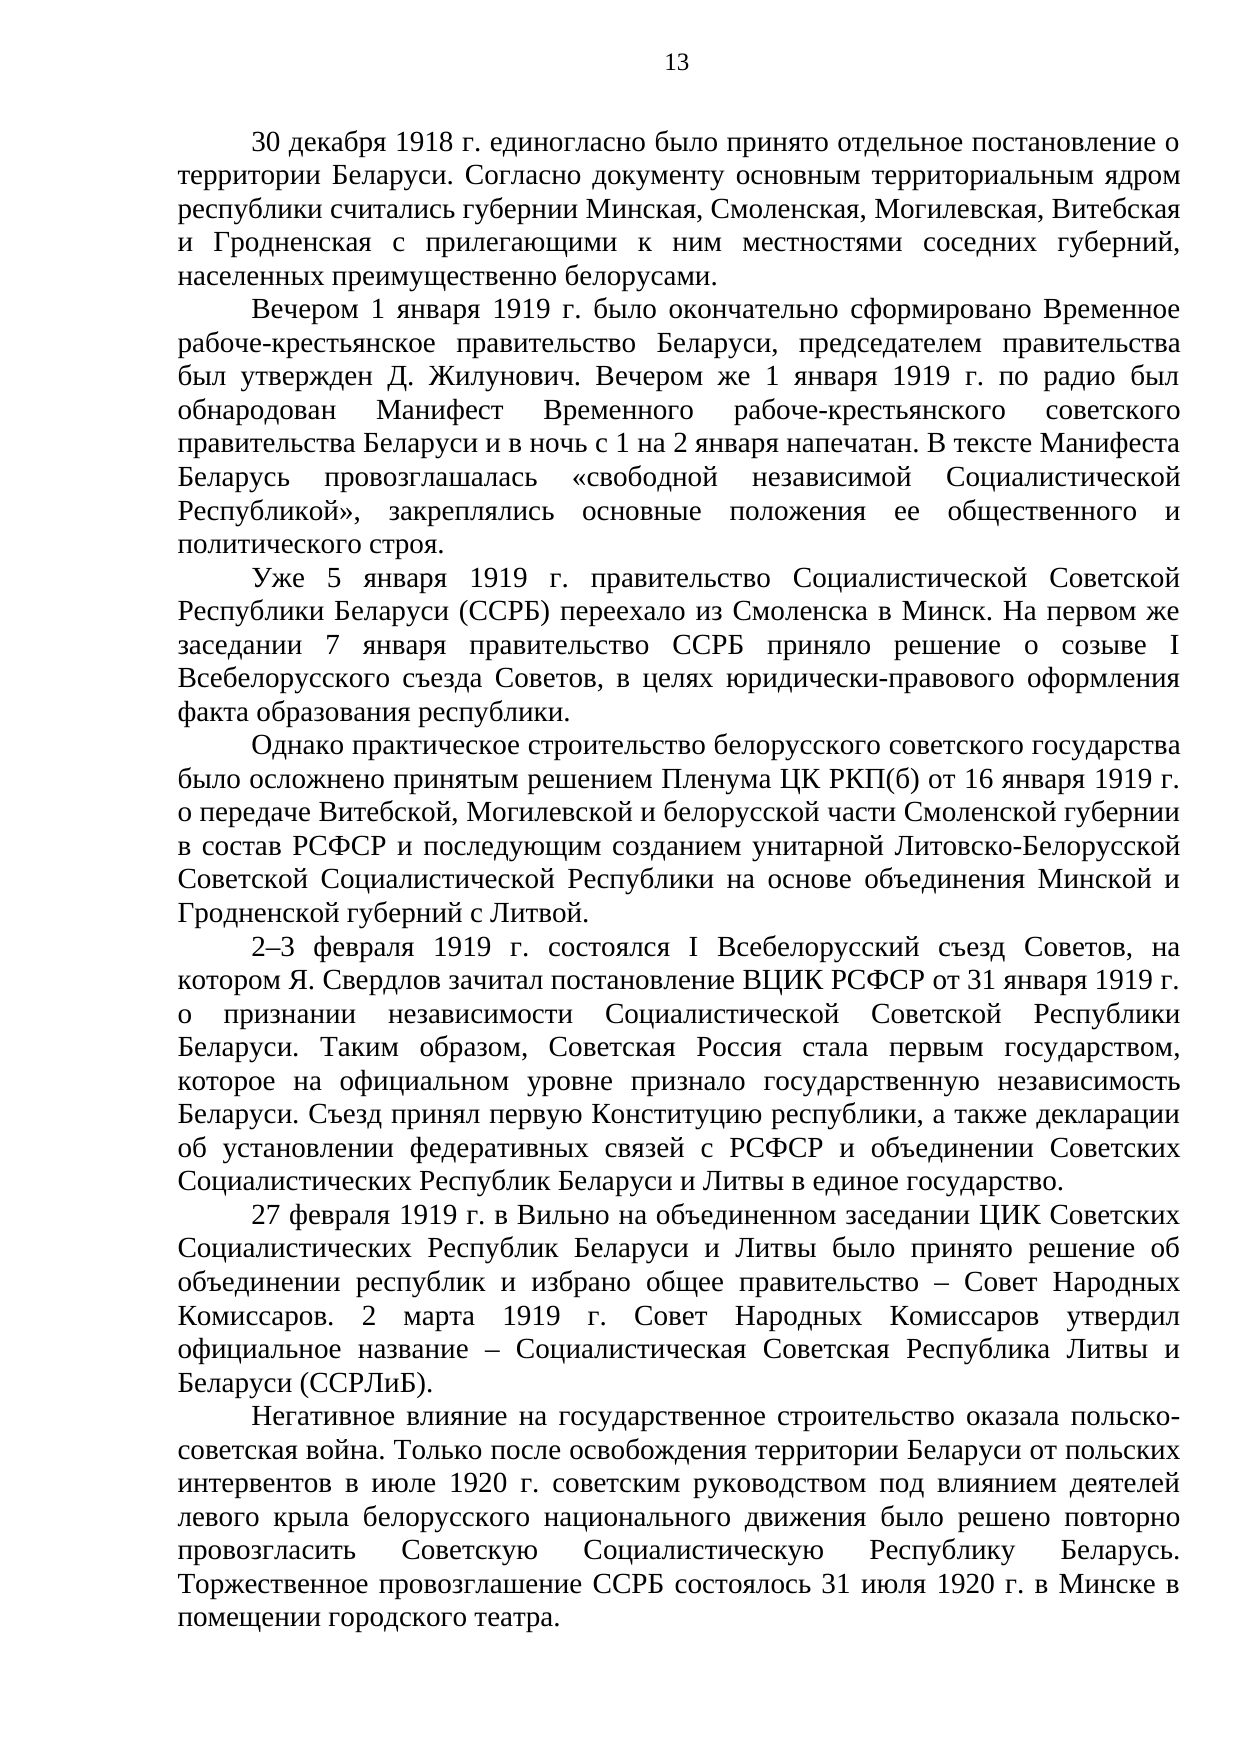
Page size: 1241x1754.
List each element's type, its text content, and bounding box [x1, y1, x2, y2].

text 2–3 февраля 1919 г. состоялся I Всебелорусский съезд Советов, на котором Я. Свердлов зачитал постановление ВЦИК РСФСР от 31 января 1919 г. о признании независимости Социалистической Советской Республики Беларуси. Таким образом, Советская Россия стала первым государством, которое на официальном уровне признало государственную независимость Беларуси. Съезд принял первую Конституцию республики, а также декларации об установлении федеративных связей с РСФСР и объединении Советских Социалистических Республик Беларуси и Литвы в единое государство. [177, 929, 1181, 1197]
text Однако практическое строительство белорусского советского государства было осложнено принятым решением Пленума ЦК РКП(б) от 16 января 1919 г. о передаче Витебской, Могилевской и белорусской части Смоленской губернии в состав РСФСР и последующим созданием унитарной Литовско-Белорусской Советской Социалистической Республики на основе объединения Минской и Гродненской губерний с Литвой. [177, 727, 1181, 929]
text Негативное влияние на государственное строительство оказала польско-советская война. Только после освобождения территории Беларуси от польских интервентов в июле 1920 г. советским руководством под влиянием деятелей левого крыла белорусского национального движения было решено повторно провозгласить Советскую Социалистическую Республику Беларусь. Торжественное провозглашение ССРБ состоялось 31 июля 1920 г. в Минске в помещении городского театра. [177, 1398, 1181, 1633]
text Уже 5 января 1919 г. правительство Социалистической Советской Республики Беларуси (ССРБ) переехало из Смоленска в Минск. На первом же заседании 7 января правительство ССРБ приняло решение о созыве I Всебелорусского съезда Советов, в целях юридически-правового оформления факта образования республики. [177, 560, 1181, 727]
text 30 декабря 1918 г. единогласно было принято отдельное постановление о территории Беларуси. Согласно документу основным территориальным ядром республики считались губернии Минская, Смоленская, Могилевская, Витебская и Гродненская с прилегающими к ним местностями соседних губерний, населенных преимущественно белорусами. [177, 124, 1181, 291]
text 27 февраля 1919 г. в Вильно на объединенном заседании ЦИК Советских Социалистических Республик Беларуси и Литвы было принято решение об объединении республик и избрано общее правительство – Совет Народных Комиссаров. 2 марта 1919 г. Совет Народных Комиссаров утвердил официальное название – Социалистическая Советская Республика Литвы и Беларуси (ССРЛиБ). [177, 1197, 1181, 1398]
text Вечером 1 января 1919 г. было окончательно сформировано Временное рабоче-крестьянское правительство Беларуси, председателем правительства был утвержден Д. Жилунович. Вечером же 1 января 1919 г. по радио был обнародован Манифест Временного рабоче-крестьянского советского правительства Беларуси и в ночь с 1 на 2 января напечатан. В тексте Манифеста Беларусь провозглашалась «свободной независимой Социалистической Республикой», закреплялись основные положения ее общественного и политического строя. [177, 291, 1181, 560]
